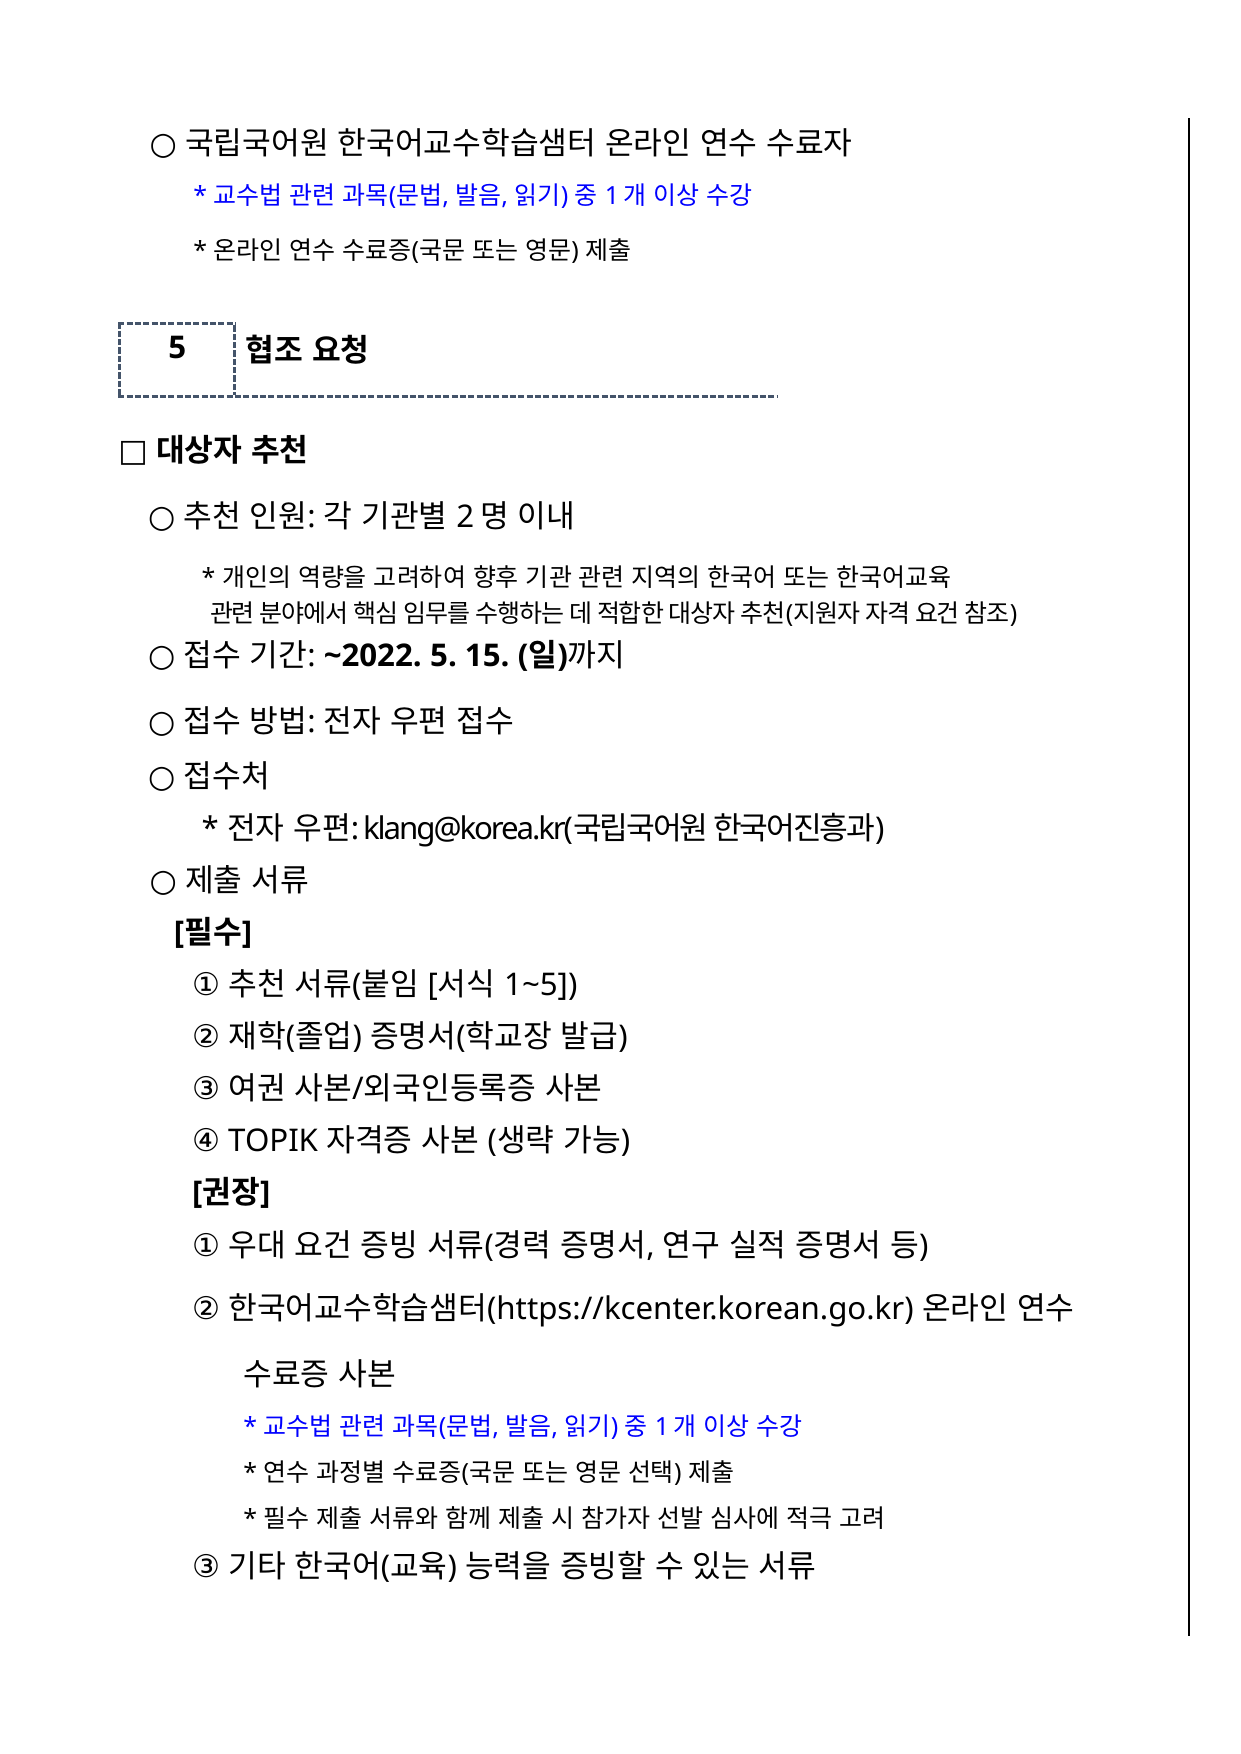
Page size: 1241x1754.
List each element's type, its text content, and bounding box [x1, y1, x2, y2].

text ○ 접수 방법: 전자 우편 접수 [118, 696, 1122, 741]
text ① 추천 서류(붙임 [서식 1~5]) [118, 971, 1122, 1002]
text * 전자 우편: klang@korea.kr(국립국어원 한국어진흥과) [118, 814, 1122, 846]
text ② 한국어교수학습샘터(https://kcenter.korean.go.kr) 온라인 연수 [192, 1283, 1122, 1328]
text ○ 접수 기간: ~2022. 5. 15. (일)까지 [118, 630, 1122, 675]
text * 개인의 역량을 고려하여 향후 기관 관련 지역의 한국어 또는 한국어교육 [118, 557, 1122, 593]
text ③ 여권 사본/외국인등록증 사본 [118, 1075, 1122, 1106]
text * 필수 제출 서류와 함께 제출 시 참가자 선발 심사에 적극 고려 [118, 1507, 1122, 1532]
table_header 5 [120, 322, 234, 395]
text 관련 분야에서 핵심 임무를 수행하는 데 적합한 대상자 추천(지원자 자격 요건 참조) [118, 593, 1122, 630]
text [권장] [118, 1179, 1122, 1210]
text * 연수 과정별 수료증(국문 또는 영문 선택) 제출 [118, 1461, 1122, 1486]
text ○ 추천 인원: 각 기관별 2명 이내 [118, 491, 1122, 536]
text 수료증 사본 [118, 1349, 1122, 1394]
text ① 우대 요건 증빙 서류(경력 증명서, 연구 실적 증명서 등) [118, 1231, 1122, 1262]
text ○ 국립국어원 한국어교수학습샘터 온라인 연수 수료자 [118, 118, 1122, 163]
text □ 대상자 추천 [118, 425, 1122, 470]
text * 교수법 관련 과목(문법, 발음, 읽기) 중 1개 이상 수강 [118, 184, 1122, 209]
text ③ 기타 한국어(교육) 능력을 증빙할 수 있는 서류 [118, 1553, 1122, 1584]
text ④ TOPIK 자격증 사본 (생략 가능) [118, 1127, 1122, 1158]
text * 교수법 관련 과목(문법, 발음, 읽기) 중 1개 이상 수강 [118, 1415, 1122, 1440]
text ② 재학(졸업) 증명서(학교장 발급) [118, 1023, 1122, 1054]
text ○ 제출 서류 [118, 866, 1122, 898]
text ○ 접수처 [118, 762, 1122, 793]
table_header 협조 요청 [234, 322, 777, 395]
text [필수] [118, 918, 1122, 950]
text * 온라인 연수 수료증(국문 또는 영문) 제출 [118, 230, 1122, 266]
